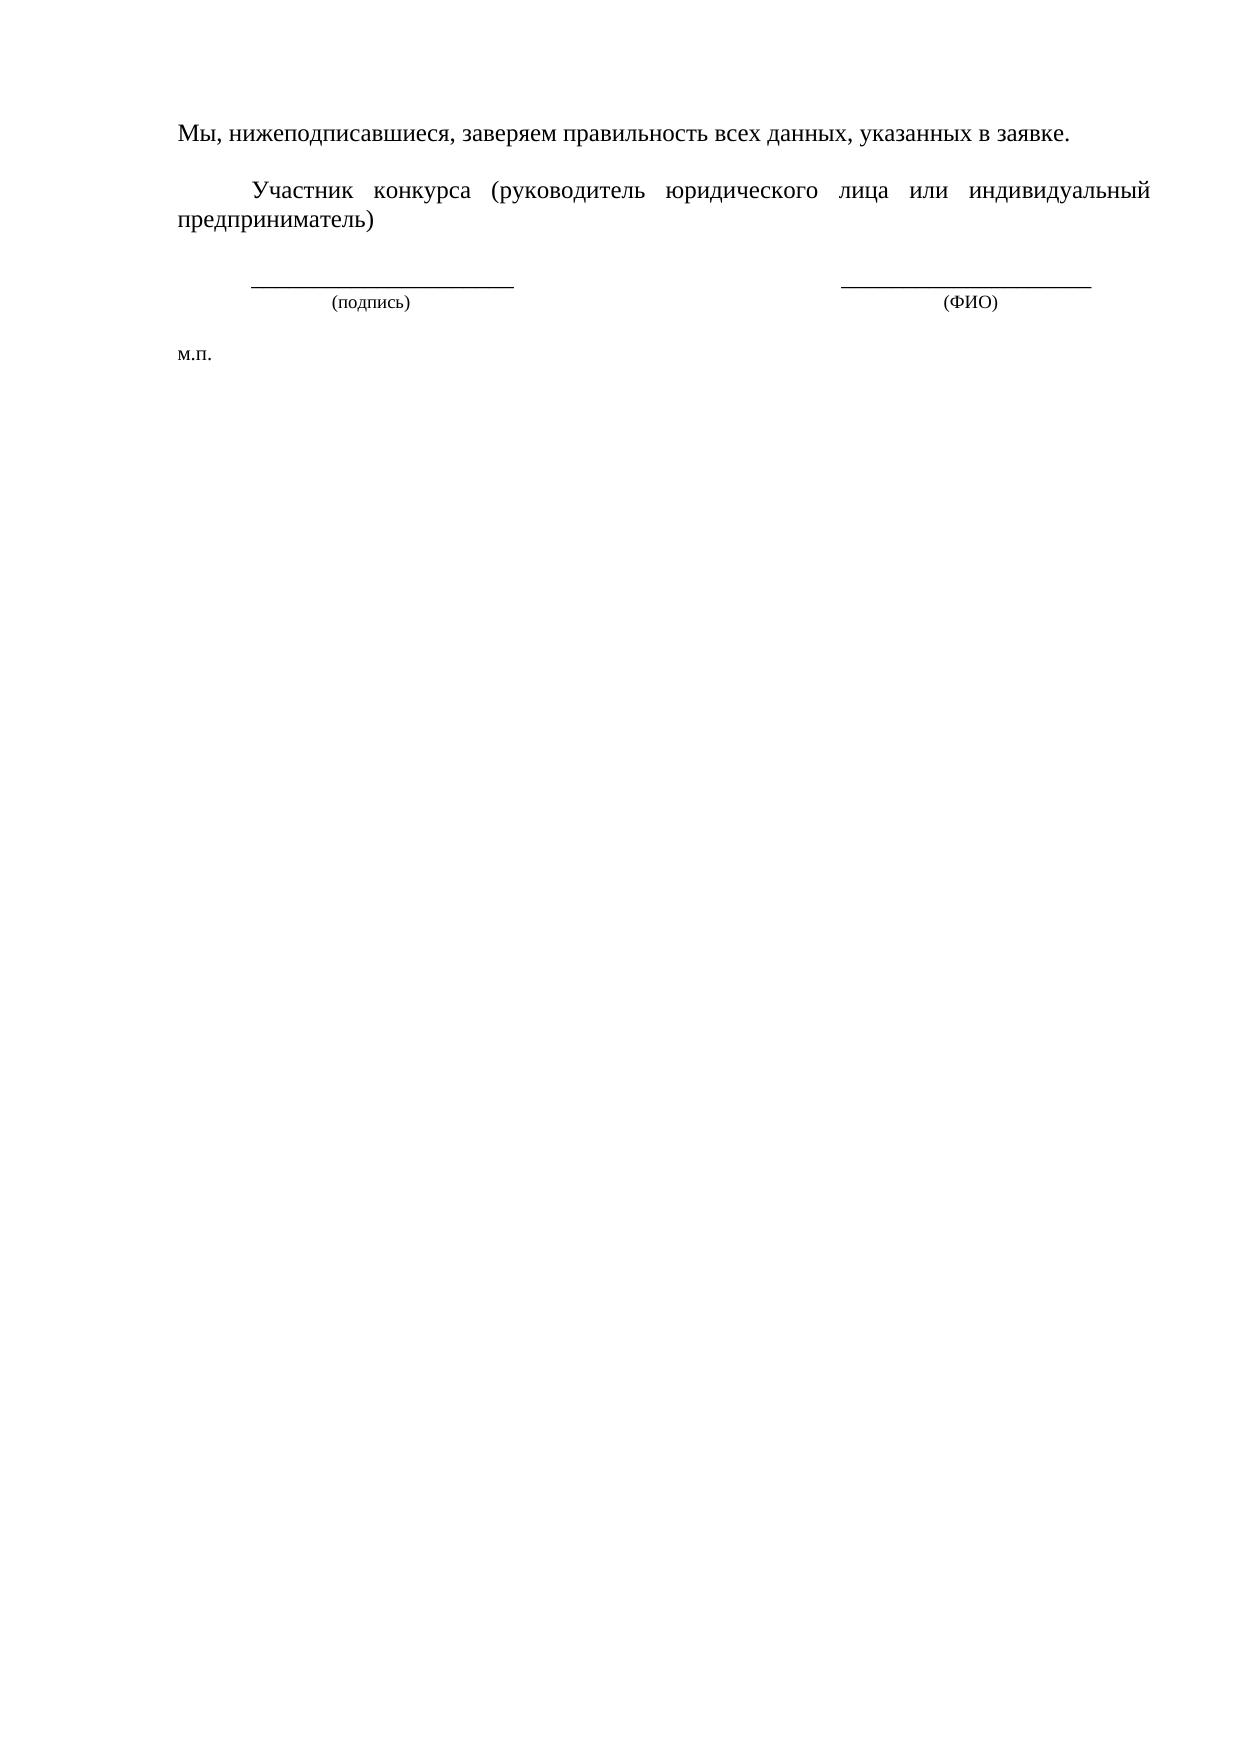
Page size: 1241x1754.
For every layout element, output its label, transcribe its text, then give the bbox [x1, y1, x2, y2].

text Участник конкурса (руководитель юридического лица или индивидуальный предприниматель) [177, 176, 1152, 233]
text (подпись) (ФИО) [177, 291, 1152, 312]
text Мы, нижеподписавшиеся, заверяем правильность всех данных, указанных в заявке. [177, 118, 1152, 147]
text м.п. [177, 341, 1152, 365]
text _____________________ ____________________ [177, 262, 1152, 291]
